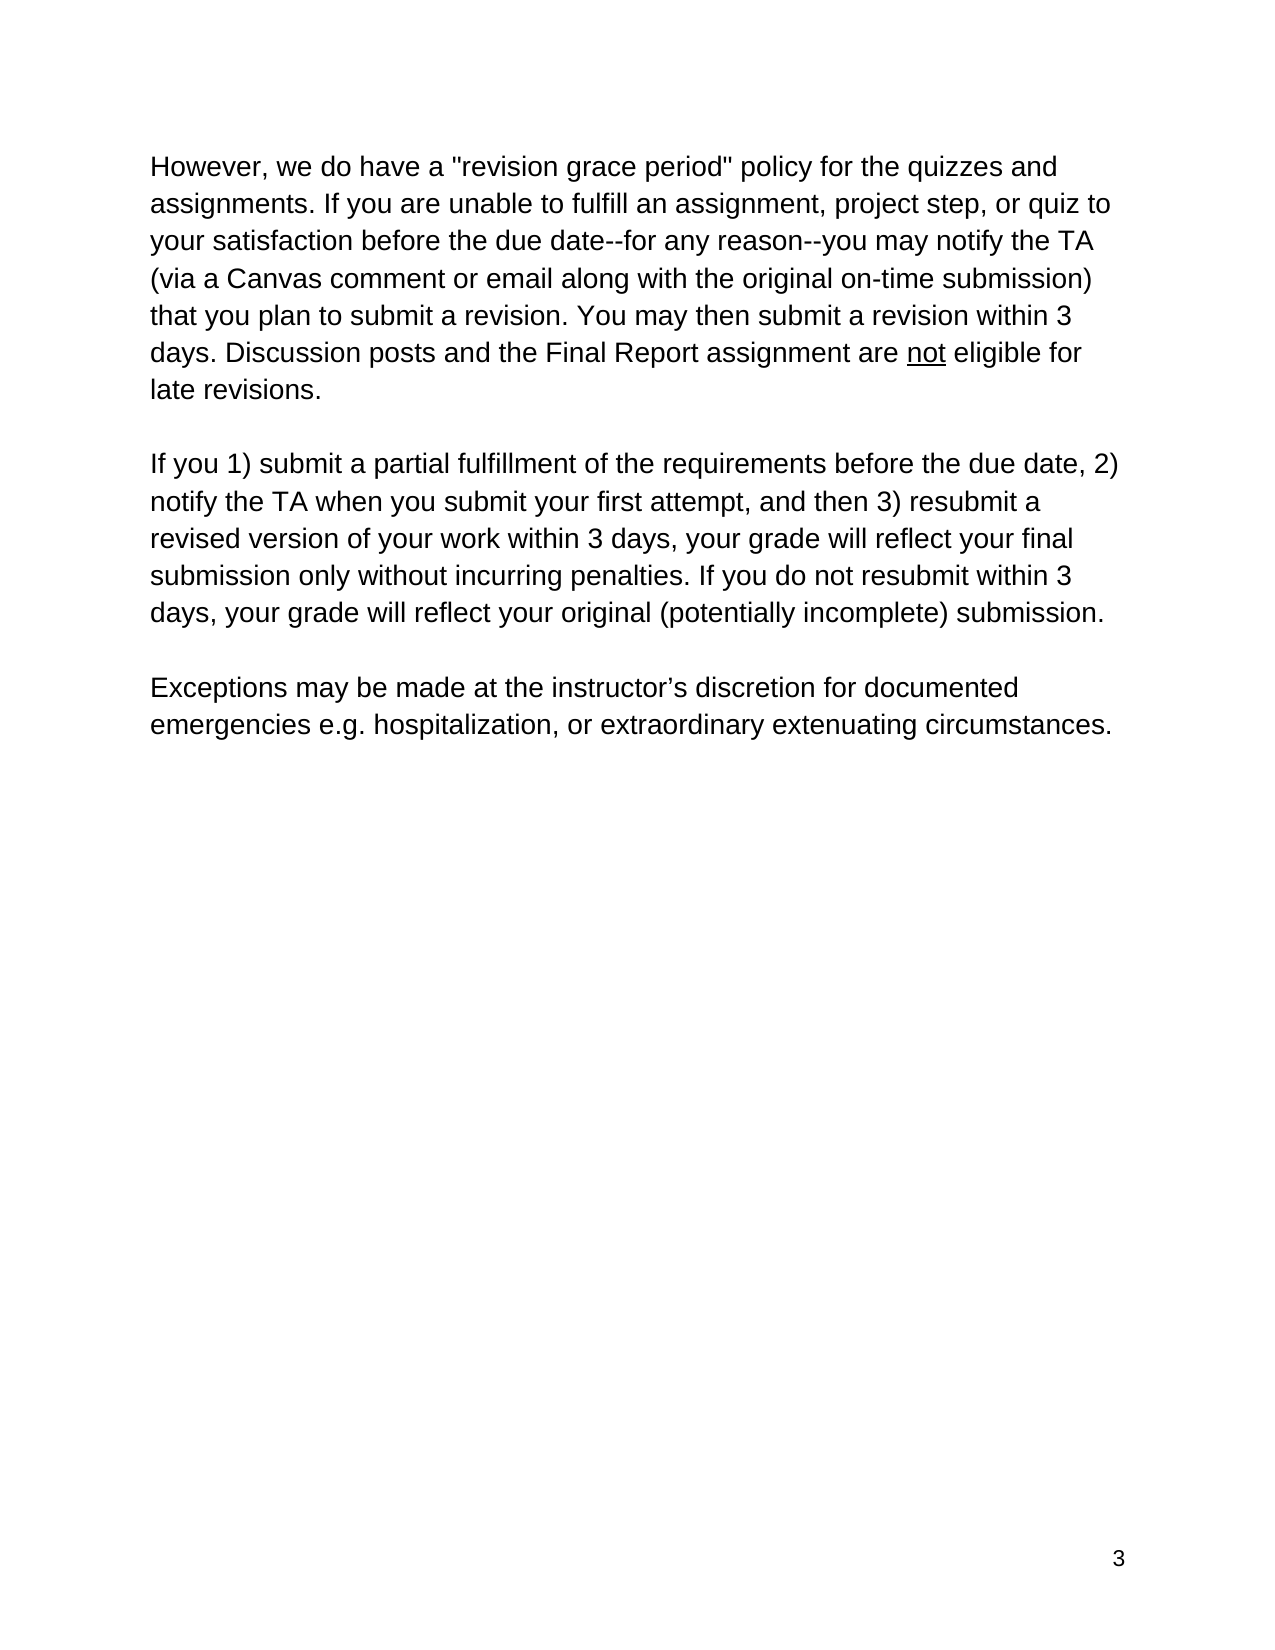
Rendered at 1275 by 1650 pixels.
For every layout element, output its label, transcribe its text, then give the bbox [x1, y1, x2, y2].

text If you 1) submit a partial fulfillment of the requirements before the due date, 2) notify the TA when you submit your first attempt, and then 3) resubmit a revised version of your work within 3 days, your grade will reflect your final submission only without incurring penalties. If you do not resubmit within 3 days, your grade will reflect your original (potentially incomplete) submission. [150, 447, 1125, 629]
text Exceptions may be made at the instructor’s discretion for documented emergencies e.g. hospitalization, or extraordinary extenuating circumstances. [150, 671, 1125, 740]
text However, we do have a "revision grace period" policy for the quizzes and assignments. If you are unable to fulfill an assignment, project step, or quiz to your satisfaction before the due date--for any reason--you may notify the TA (via a Canvas comment or email along with the original on-time submission) that you plan to submit a revision. You may then submit a revision within 3 days. Discussion posts and the Final Report assignment are not eligible for late revisions. [150, 150, 1125, 406]
